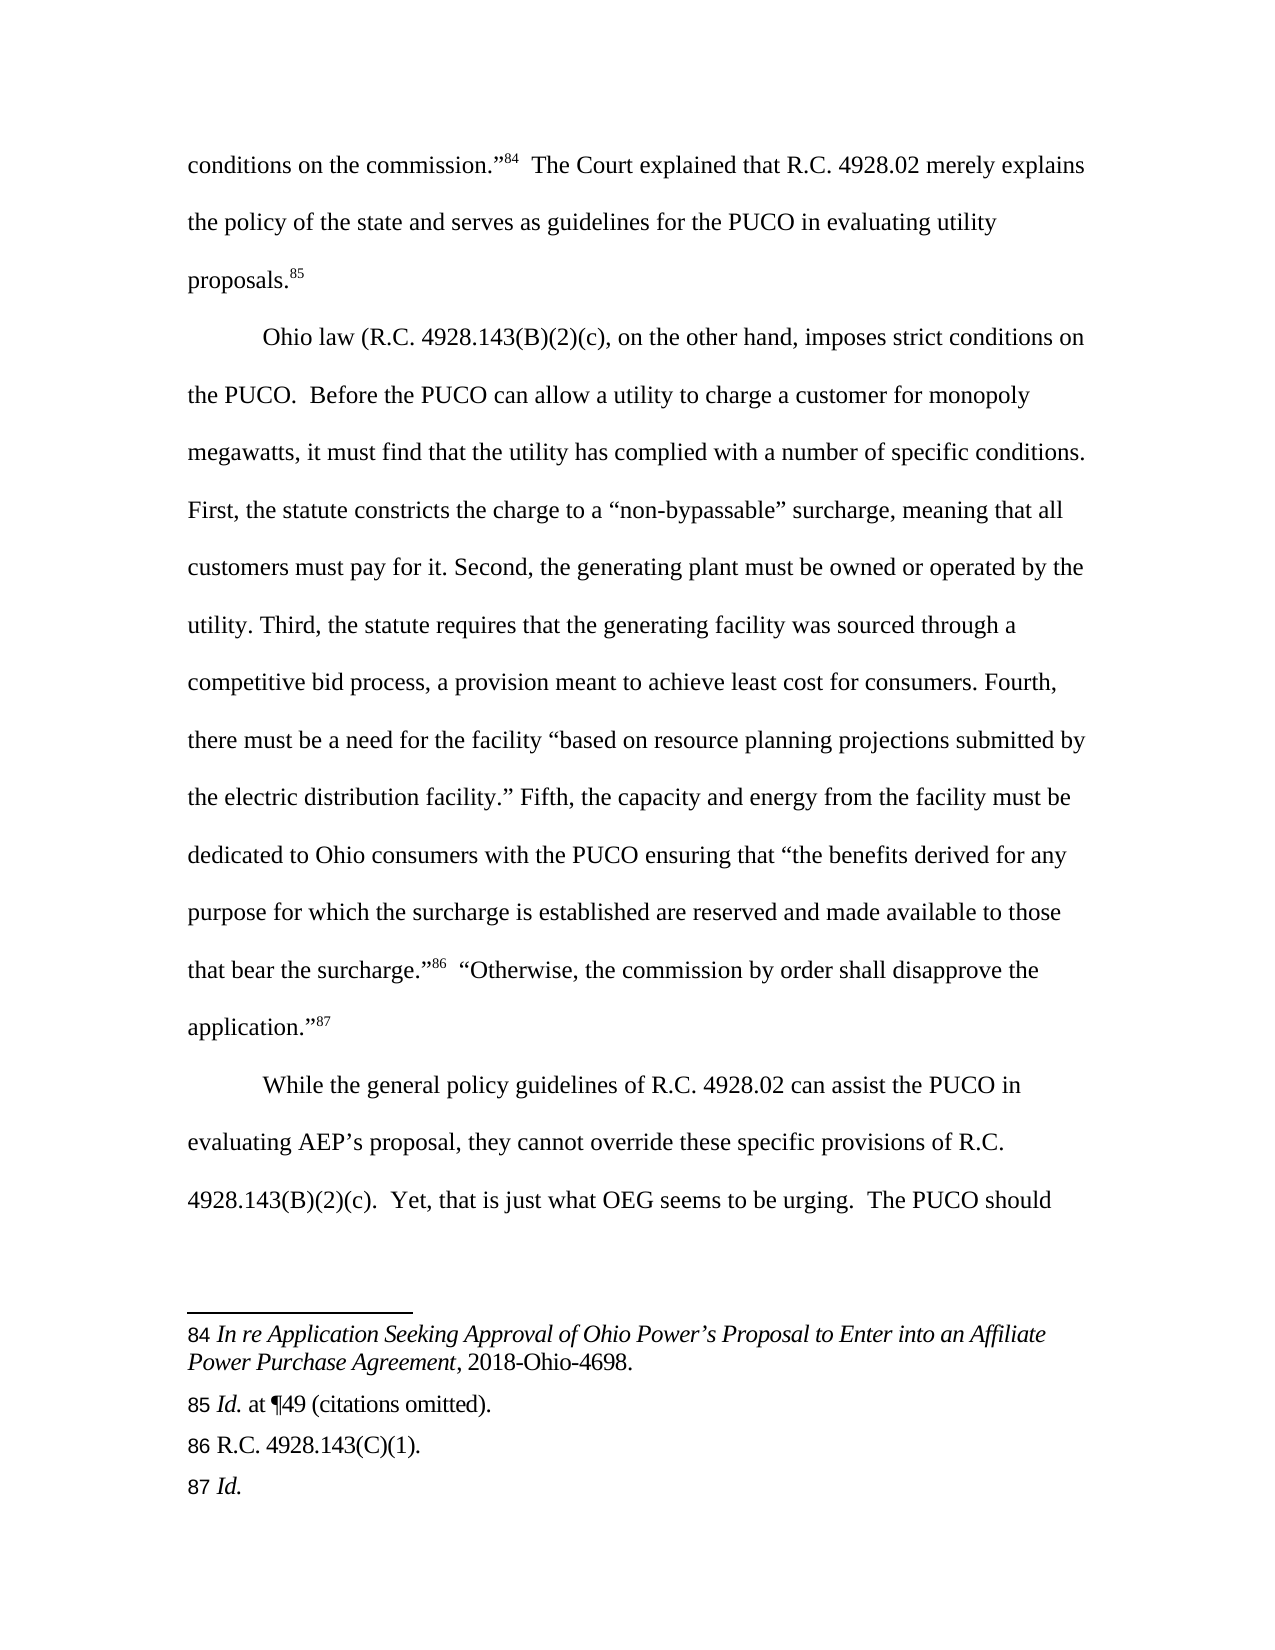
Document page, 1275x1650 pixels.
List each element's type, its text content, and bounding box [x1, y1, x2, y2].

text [187, 1070, 1087, 1214]
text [187, 150, 1087, 294]
text Ohio law (R.C. 4928.143(B)(2)(c), on the other hand, imposes strict conditions on the PUCO. Before the PUCO can allow a utility to charge a customer for monopoly megawatts, it must find that the utility has complied with a number of specific conditions. First, the statute constricts the charge to a “non-bypassable” surcharge, meaning that all customers must pay for it. Second, the generating plant must be owned or operated by the utility. Third, the statute requires that the generating facility was sourced through a competitive bid process, a provision meant to achieve least cost for consumers. Fourth, there must be a need for the facility “based on resource planning projections submitted by the electric distribution facility.” Fifth, the capacity and energy from the facility must be dedicated to Ohio consumers with the PUCO ensuring that “the benefits derived for any purpose for which the surcharge is established are reserved and made available to those that bear the surcharge.” “Otherwise, the commission by order shall disapprove the application.” [187, 322, 1087, 1041]
